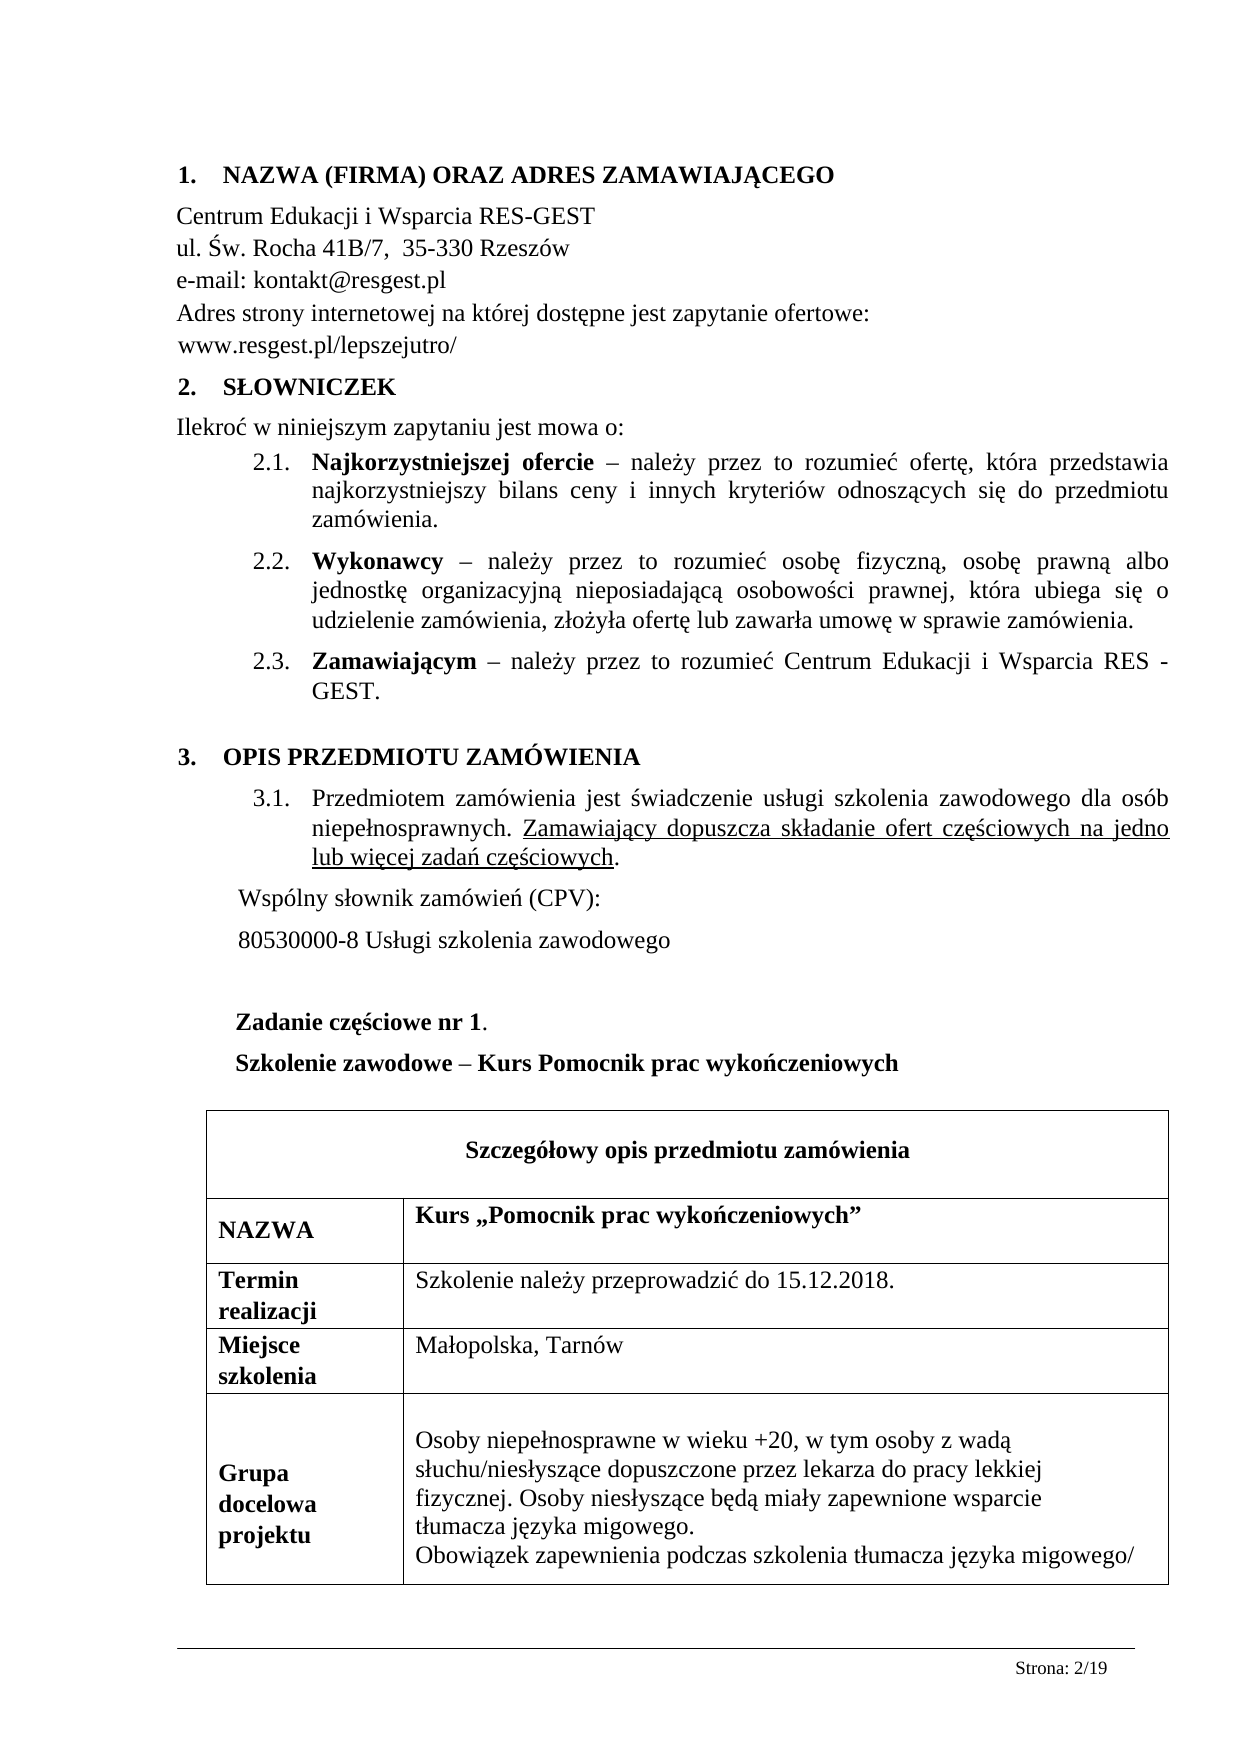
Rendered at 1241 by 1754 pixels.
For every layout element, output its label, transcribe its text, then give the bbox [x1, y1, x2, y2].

text e-mail: kontakt@resgest.pl [176, 266, 1106, 294]
table_cell Miejsce szkolenia [207, 1329, 403, 1393]
text www.resgest.pl/lepszejutro/ [178, 331, 1106, 359]
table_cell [404, 1394, 1168, 1584]
text ul. Św. Rocha 41B/7, 35-330 Rzeszów [176, 233, 700, 262]
table_cell Termin realizacji [207, 1264, 403, 1328]
table_cell NAZWA [207, 1199, 403, 1263]
text Zadanie częściowe nr 1. [235, 1007, 1106, 1036]
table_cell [207, 1394, 403, 1584]
list Przedmiotem zamówienia jest świadczenie usługi szkolenia zawodowego dla osób niepełnosprawnych. Zamawiający dopuszcza składanie ofert częściowych na jedno lub więcej zadań częściowych. [253, 783, 1169, 871]
text Centrum Edukacji i Wsparcia RES-GEST [176, 201, 700, 230]
table_cell Kurs „Pomocnik prac wykończeniowych” [404, 1199, 1168, 1263]
list OPIS PRZEDMIOTU ZAMÓWIENIA [178, 742, 1106, 771]
list Wykonawcy – należy przez to rozumieć osobę fizyczną, osobę prawną albo jednostkę organizacyjną nieposiadającą osobowości prawnej, która ubiega się o udzielenie zamówienia, złożyła ofertę lub zawarła umowę w sprawie zamówienia. [253, 546, 1169, 634]
text Adres strony internetowej na której dostępne jest zapytanie ofertowe: [176, 298, 1106, 327]
text Szkolenie zawodowe – Kurs Pomocnik prac wykończeniowych [235, 1048, 1106, 1077]
list SŁOWNICZEK [178, 372, 1106, 400]
table_cell Małopolska, Tarnów [404, 1329, 1168, 1393]
table_header [207, 1111, 404, 1198]
text 80530000-8 Usługi szkolenia zawodowego [238, 925, 1106, 953]
text Ilekroć w niniejszym zapytaniu jest mowa o: [176, 412, 1106, 441]
list Zamawiającym – należy przez to rozumieć Centrum Edukacji i Wsparcia RES - GEST. [253, 646, 1169, 705]
list Najkorzystniejszej ofercie – należy przez to rozumieć ofertę, która przedstawia najkorzystniejszy bilans ceny i innych kryteriów odnoszących się do przedmiotu zamówienia. [253, 447, 1169, 533]
text Wspólny słownik zamówień (CPV): [238, 883, 1106, 912]
list NAZWA (FIRMA) ORAZ ADRES ZAMAWIAJĄCEGO [178, 160, 1106, 189]
table_cell Szkolenie należy przeprowadzić do 15.12.2018. [404, 1264, 1168, 1328]
table_header Szczegółowy opis przedmiotu zamówienia [404, 1111, 1168, 1198]
